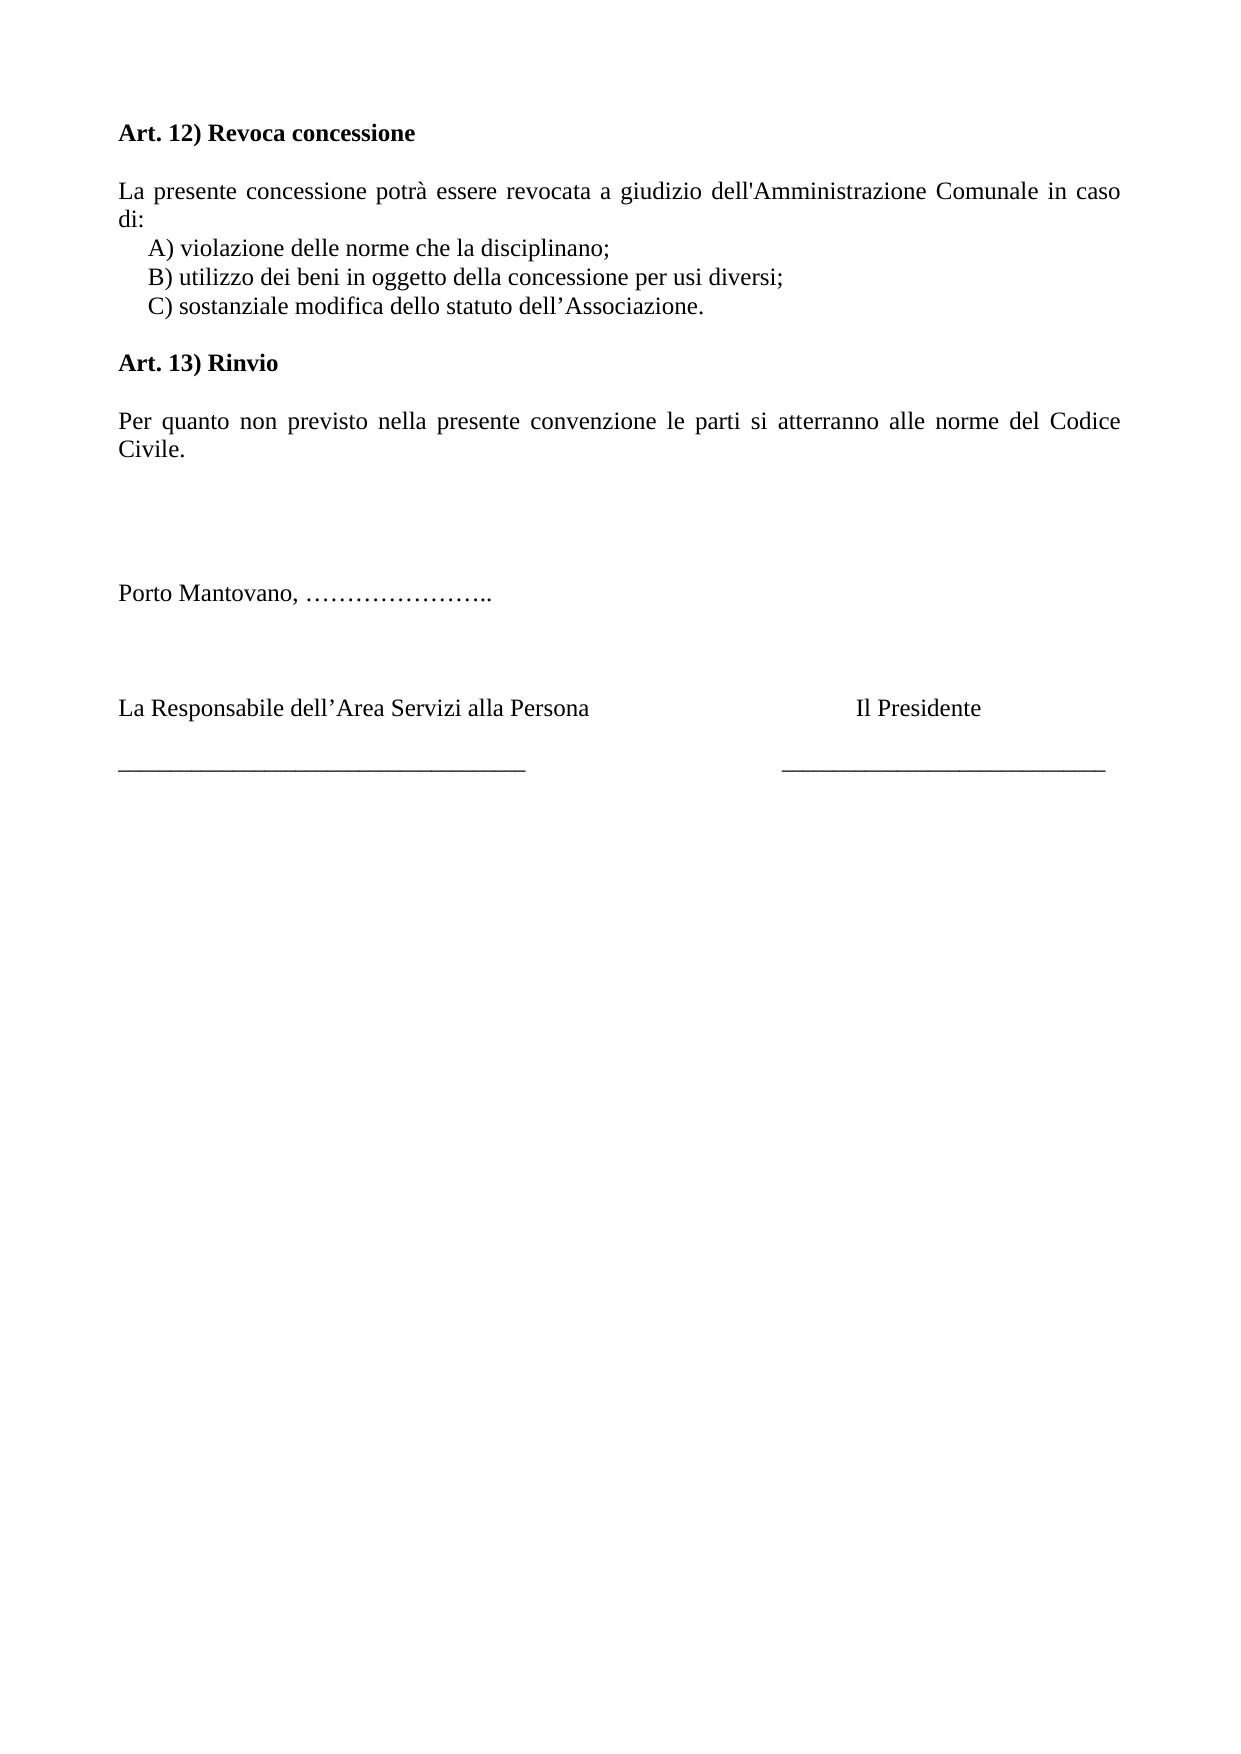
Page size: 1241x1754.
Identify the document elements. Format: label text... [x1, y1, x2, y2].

text Porto Mantovano, ………………….. [118, 578, 1122, 607]
text C) sostanziale modifica dello statuto dell’Associazione. [148, 291, 1122, 319]
text A) violazione delle norme che la disciplinano; [148, 233, 1122, 262]
text La Responsabile dell’Area Servizi alla Persona Il Presidente [118, 693, 1122, 722]
text La presente concessione potrà essere revocata a giudizio dell'Amministrazione Comunale in caso di: [118, 176, 1122, 233]
text B) utilizzo dei beni in oggetto della concessione per usi diversi; [148, 262, 1122, 291]
text _______________________________________ _______________________________ [118, 751, 1122, 773]
text Art. 13) Rinvio [118, 348, 1122, 377]
text Art. 12) Revoca concessione [118, 118, 1122, 147]
text Per quanto non previsto nella presente convenzione le parti si atterranno alle norme del Codice Civile. [118, 406, 1122, 463]
